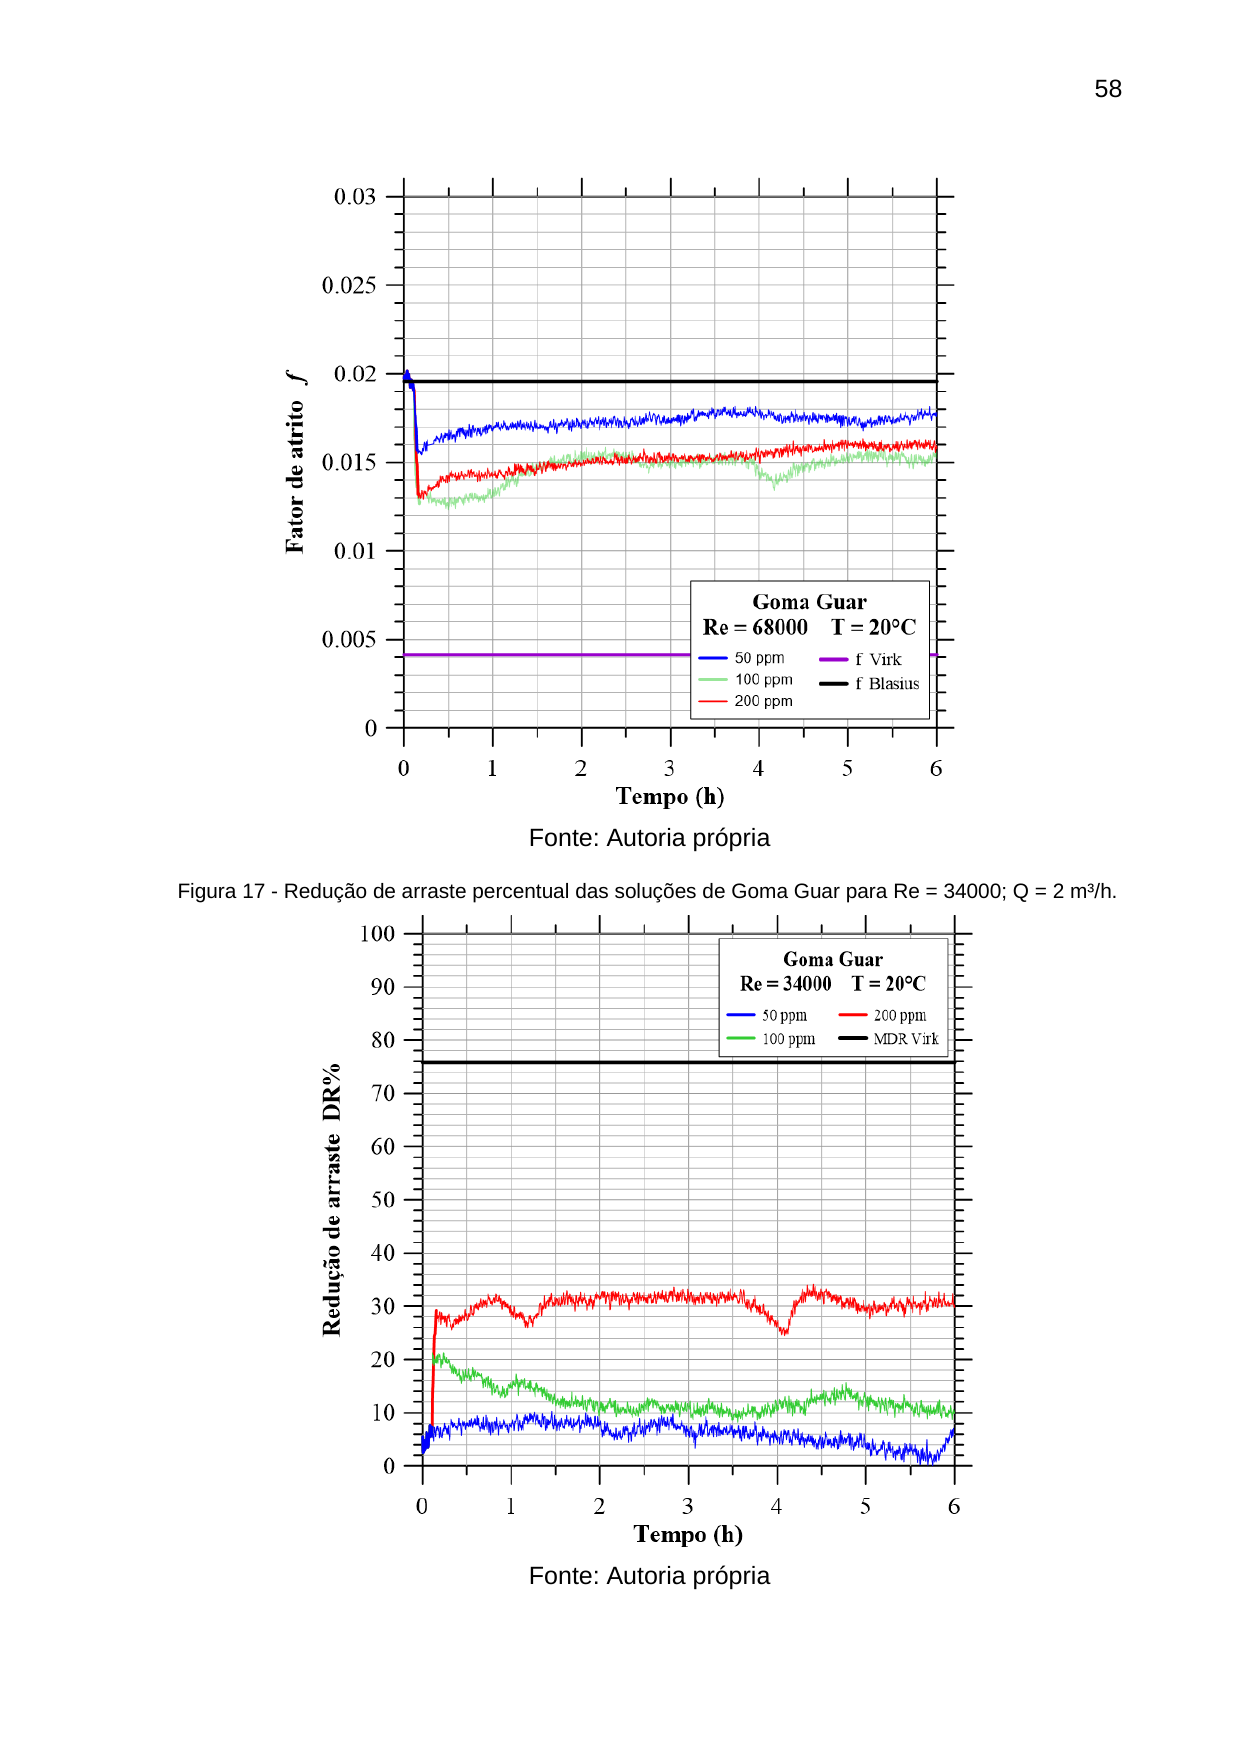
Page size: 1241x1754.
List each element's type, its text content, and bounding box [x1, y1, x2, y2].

picture [317, 915, 973, 1547]
text Fonte: Autoria própria [177, 1561, 1122, 1590]
picture [281, 177, 955, 809]
text Fonte: Autoria própria [177, 823, 1122, 852]
